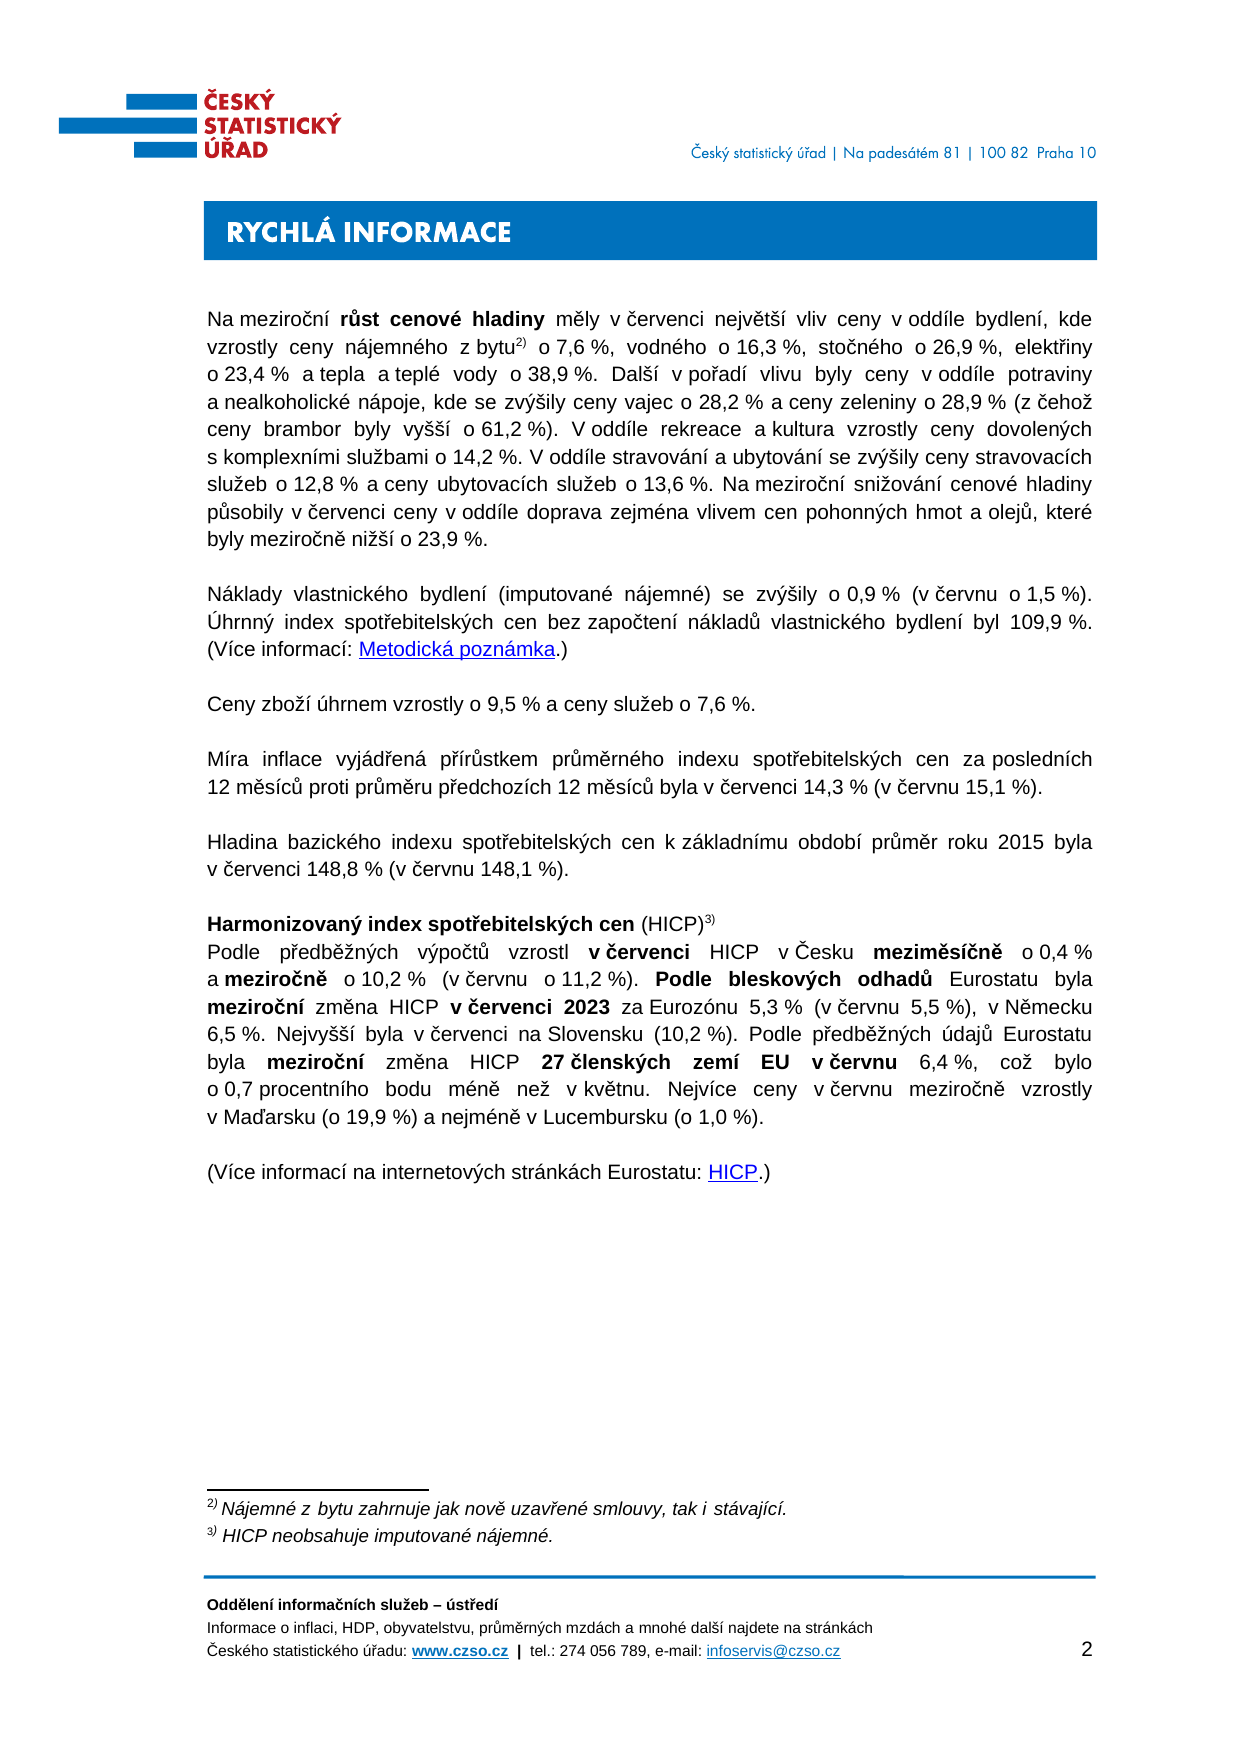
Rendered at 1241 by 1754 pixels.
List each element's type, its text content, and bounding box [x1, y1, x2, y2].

text Harmonizovaný index spotřebitelských cen (HICP)) [207, 912, 1092, 936]
text Hladina bazického indexu spotřebitelských cen k základnímu období průměr roku 2015 byla v červenci 148,8 % (v červnu 148,1 %). [207, 829, 1092, 881]
text Míra inflace vyjádřená přírůstkem průměrného indexu spotřebitelských cen za posledních 12 měsíců proti průměru předchozích 12 měsíců byla v červenci 14,3 % (v červnu 15,1 %). [207, 747, 1092, 798]
text (Více informací na internetových stránkách Eurostatu: HICP.) [207, 1159, 1092, 1183]
text Na meziroční růst cenové hladiny měly v červenci největší vliv ceny v oddíle bydlení, kde vzrostly ceny nájemného z bytu) o 7,6 %, vodného o 16,3 %, stočného o 26,9 %, elektřiny o 23,4 % a tepla a teplé vody o 38,9 %. Další v pořadí vlivu byly ceny v oddíle potraviny a nealkoholické nápoje, kde se zvýšily ceny vajec o 28,2 % a ceny zeleniny o 28,9 % (z čehož ceny brambor byly vyšší o 61,2 %). V oddíle rekreace a kultura vzrostly ceny dovolených s komplexními službami o 14,2 %. V oddíle stravování a ubytování se zvýšily ceny stravovacích služeb o 12,8 % a ceny ubytovacích služeb o 13,6 %. Na meziroční snižování cenové hladiny působily v červenci ceny v oddíle doprava zejména vlivem cen pohonných hmot a olejů, které byly meziročně nižší o 23,9 %. [207, 307, 1092, 551]
text Podle předběžných výpočtů vzrostl v červenci HICP v Česku meziměsíčně o 0,4 % a meziročně o 10,2 % (v červnu o 11,2 %). Podle bleskových odhadů Eurostatu byla meziroční změna HICP v červenci 2023 za Eurozónu 5,3 % (v červnu 5,5 %), v Německu 6,5 %. Nejvyšší byla v červenci na Slovensku (10,2 %). Podle předběžných údajů Eurostatu byla meziroční změna HICP 27 členských zemí EU v červnu 6,4 %, což bylo o 0,7 procentního bodu méně než v květnu. Nejvíce ceny v červnu meziročně vzrostly v Maďarsku (o 19,9 %) a nejméně v Lucembursku (o 1,0 %). [207, 939, 1092, 1128]
text Ceny zboží úhrnem vzrostly o 9,5 % a ceny služeb o 7,6 %. [207, 692, 1092, 716]
text Náklady vlastnického bydlení (imputované nájemné) se zvýšily o 0,9 % (v červnu o 1,5 %). Úhrnný index spotřebitelských cen bez započtení nákladů vlastnického bydlení byl 109,9 %. (Více informací: Metodická poznámka.) [207, 582, 1092, 661]
